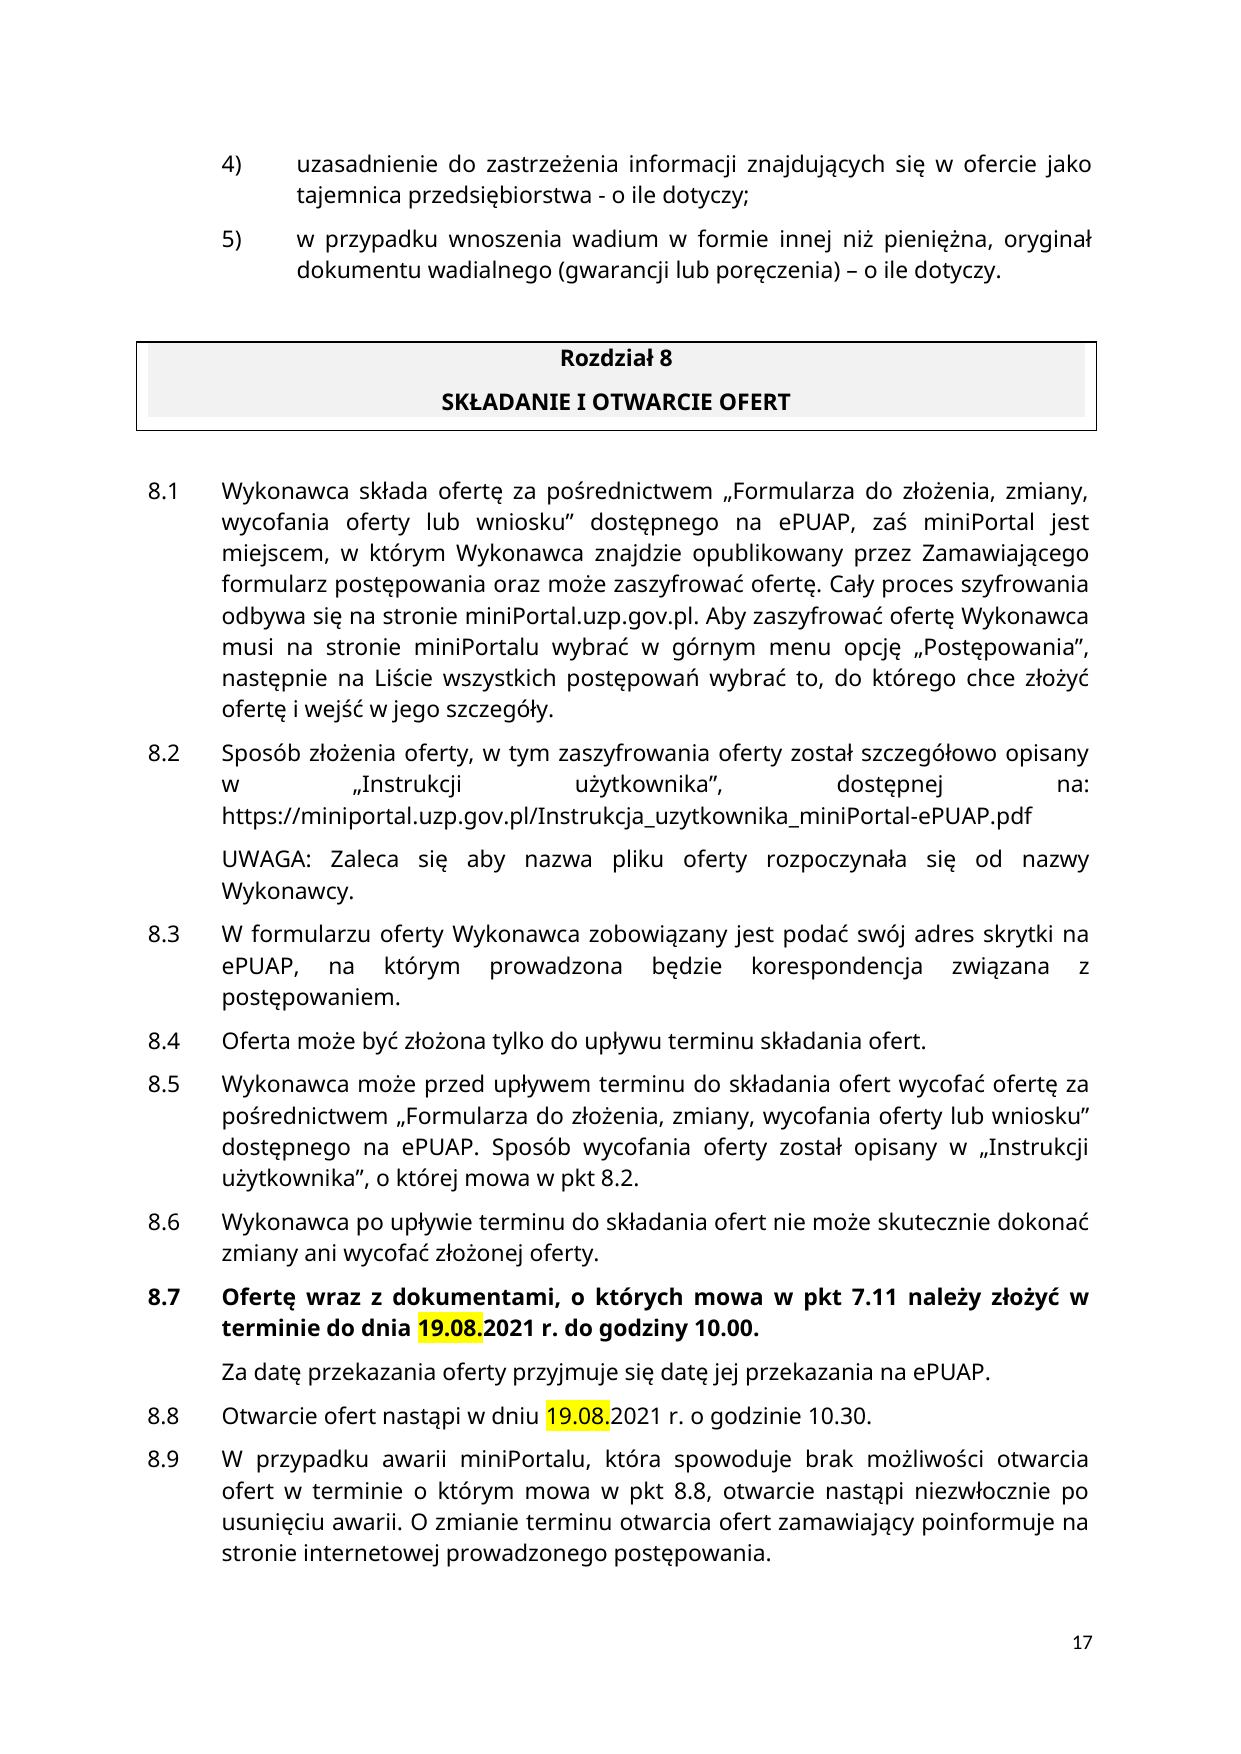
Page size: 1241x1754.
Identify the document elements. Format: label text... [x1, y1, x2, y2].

list W przypadku awarii miniPortalu, która spowoduje brak możliwości otwarcia ofert w terminie o którym mowa w pkt 8.8, otwarcie nastąpi niezwłocznie po usunięciu awarii. O zmianie terminu otwarcia ofert zamawiający poinformuje na stronie internetowej prowadzonego postępowania. [147, 1443, 1090, 1568]
list Oferta może być złożona tylko do upływu terminu składania ofert. [148, 1025, 1090, 1056]
list Ofertę wraz z dokumentami, o których mowa w pkt 7.11 należy złożyć w terminie do dnia 19.08.2021 r. do godziny 10.00. [148, 1281, 1090, 1343]
list Za datę przekazania oferty przyjmuje się datę jej przekazania na ePUAP. [221, 1356, 1090, 1387]
list Otwarcie ofert nastąpi w dniu 19.08.2021 r. o godzinie 10.30. [610, 1400, 1090, 1431]
list Wykonawca może przed upływem terminu do składania ofert wycofać ofertę za pośrednictwem „Formularza do złożenia, zmiany, wycofania oferty lub wniosku” dostępnego na ePUAP. Sposób wycofania oferty został opisany w „Instrukcji użytkownika”, o której mowa w pkt 8.2. [148, 1068, 1090, 1193]
list uzasadnienie do zastrzeżenia informacji znajdujących się w ofercie jako tajemnica przedsiębiorstwa - o ile dotyczy; [221, 148, 1093, 210]
list Sposób złożenia oferty, w tym zaszyfrowania oferty został szczegółowo opisany w „Instrukcji użytkownika”, dostępnej na: https://miniportal.uzp.gov.pl/Instrukcja_uzytkownika_miniPortal-ePUAP.pdf [148, 737, 1090, 831]
list UWAGA: Zaleca się aby nazwa pliku oferty rozpoczynała się od nazwy Wykonawcy. [221, 843, 1090, 906]
table_header Rozdział 8 SKŁADANIE I OTWARCIE OFERT [137, 343, 1096, 430]
list w przypadku wnoszenia wadium w formie innej niż pieniężna, oryginał dokumentu wadialnego (gwarancji lub poręczenia) – o ile dotyczy. [221, 223, 1093, 285]
list Otwarcie ofert nastąpi w dniu 19.08.2021 r. o godzinie 10.30. [147, 1400, 546, 1431]
list Wykonawca po upływie terminu do składania ofert nie może skutecznie dokonać zmiany ani wycofać złożonej oferty. [148, 1206, 1090, 1268]
list Wykonawca składa ofertę za pośrednictwem „Formularza do złożenia, zmiany, wycofania oferty lub wniosku” dostępnego na ePUAP, zaś miniPortal jest miejscem, w którym Wykonawca znajdzie opublikowany przez Zamawiającego formularz postępowania oraz może zaszyfrować ofertę. Cały proces szyfrowania odbywa się na stronie miniPortal.uzp.gov.pl. Aby zaszyfrować ofertę Wykonawca musi na stronie miniPortalu wybrać w górnym menu opcję „Postępowania”, następnie na Liście wszystkich postępowań wybrać to, do którego chce złożyć ofertę i wejść w jego szczegóły. [148, 475, 1090, 725]
list W formularzu oferty Wykonawca zobowiązany jest podać swój adres skrytki na ePUAP, na którym prowadzona będzie korespondencja związana z postępowaniem. [148, 918, 1090, 1012]
